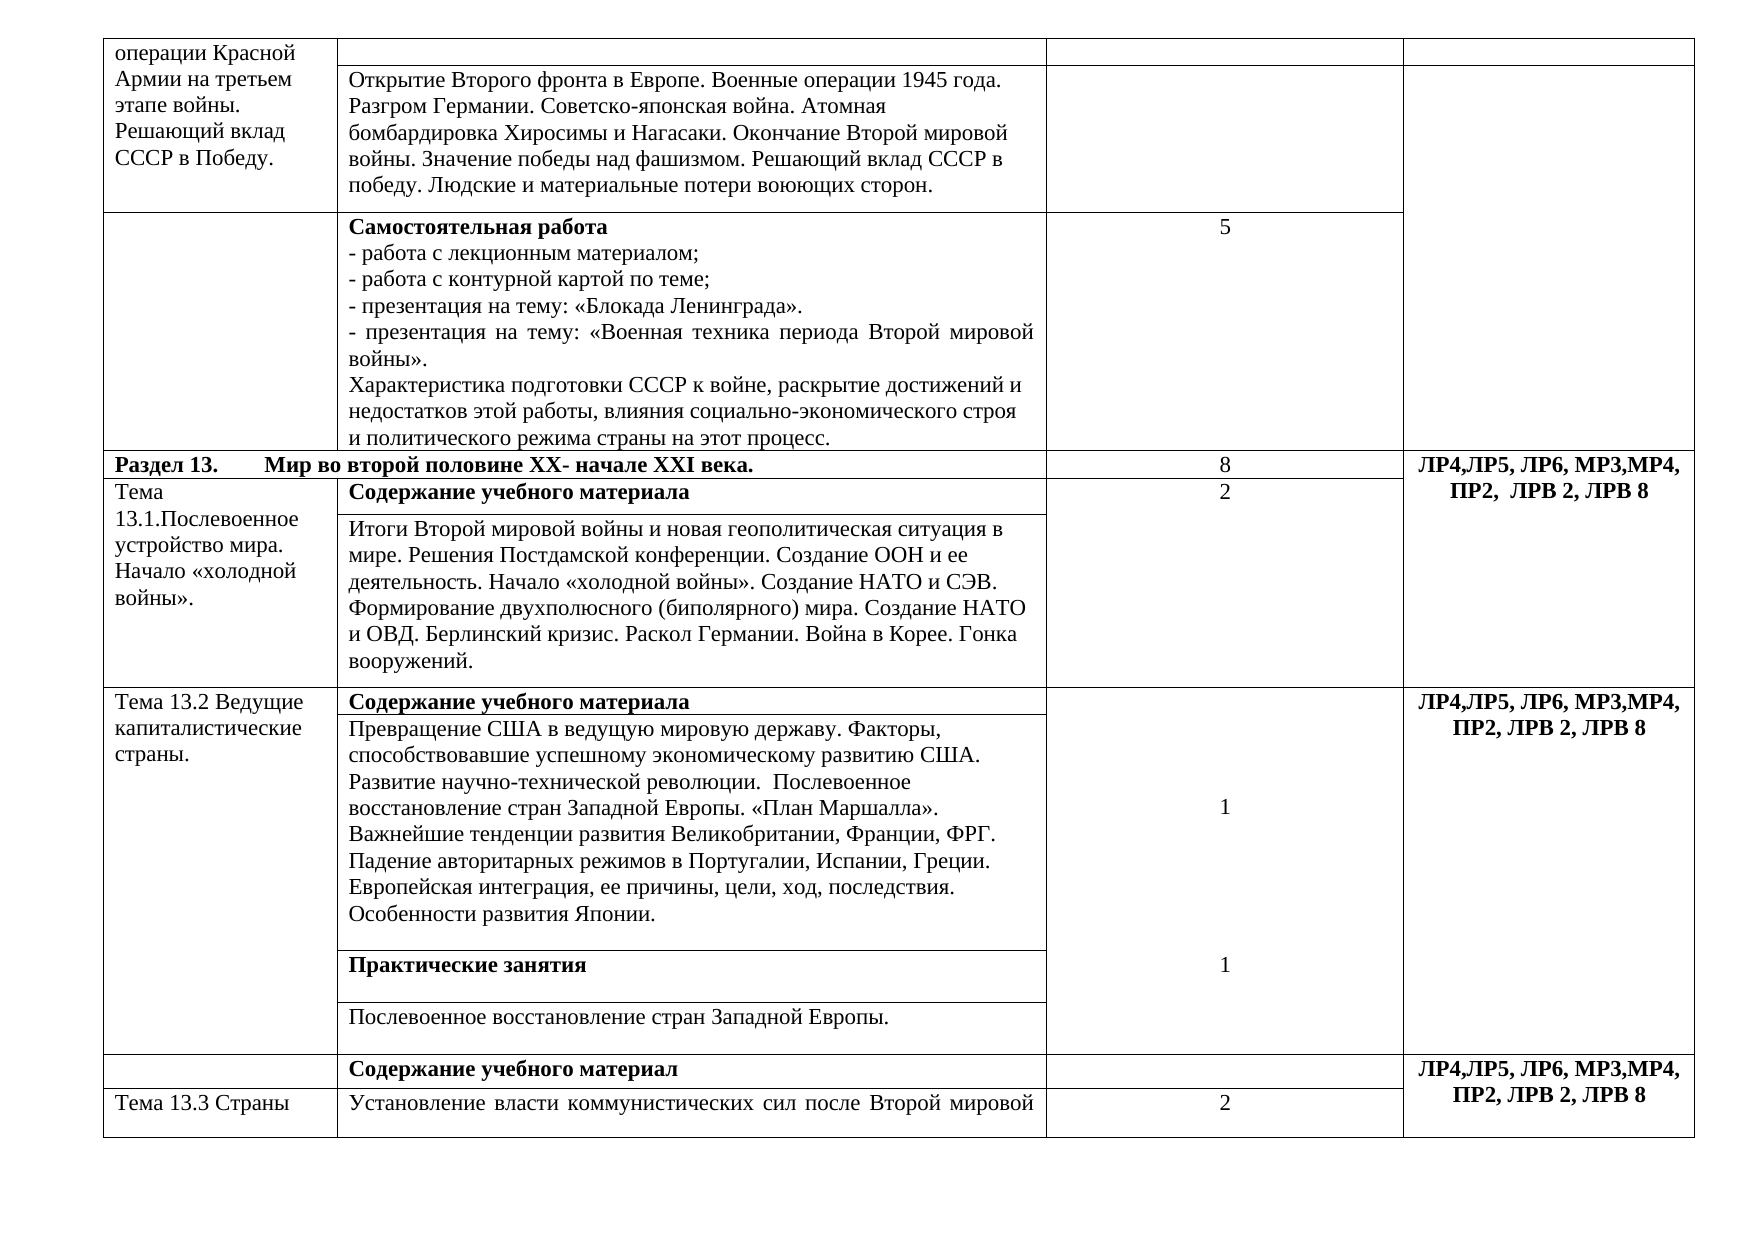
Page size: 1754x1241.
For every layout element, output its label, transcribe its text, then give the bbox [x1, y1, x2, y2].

table_cell 2 [1047, 39, 1403, 65]
table_cell Итоги Второй мировой войны и новая геополитическая ситуация в мире. Решения Постдамской конференции. Создание ООН и ее деятельность. Начало «холодной войны». Создание НАТО и СЭВ. Формирование двухполюсного (биполярного) мира. Создание НАТО и ОВД. Берлинский кризис. Раскол Германии. Война в Корее. Гонка вооружений. [338, 515, 1046, 687]
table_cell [1404, 39, 1694, 65]
table_cell Практические занятия [338, 951, 1046, 1002]
table_cell 5 [1047, 213, 1403, 450]
table_cell Содержание учебного материал [338, 1055, 1046, 1088]
table_cell [104, 1055, 337, 1088]
table_cell 2 [1047, 479, 1403, 687]
table_cell 2 [1047, 1089, 1403, 1137]
table_cell [1404, 66, 1694, 450]
table_cell Тема 13.2 Ведущие капиталистические страны. [104, 688, 337, 1054]
table_cell ЛР4,ЛР5, ЛР6, МР3,МР4, ПР2, ЛРВ 2, ЛРВ 8 [1404, 688, 1694, 1054]
table_cell ЛР4,ЛР5, ЛР6, МР3,МР4, ПР2, ЛРВ 2, ЛРВ 8 [1404, 451, 1694, 687]
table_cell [104, 39, 337, 212]
table_cell [1047, 1055, 1403, 1088]
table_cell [104, 1089, 337, 1137]
table_cell Послевоенное восстановление стран Западной Европы. [338, 1003, 1046, 1054]
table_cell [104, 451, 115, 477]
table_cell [338, 1089, 1046, 1137]
table_cell Превращение США в ведущую мировую державу. Факторы, способствовавшие успешному экономическому развитию США. Развитие научно-технической революции. Послевоенное восстановление стран Западной Европы. «План Маршалла». Важнейшие тенденции развития Великобритании, Франции, ФРГ. Падение авторитарных режимов в Португалии, Испании, Греции. Европейская интеграция, ее причины, цели, ход, последствия. Особенности развития Японии. [338, 715, 1046, 950]
table_cell [1047, 66, 1403, 212]
table_cell Тема 13.1.Послевоенное устройство мира. Начало «холодной войны». [104, 479, 337, 687]
table_cell Самостоятельная работа - работа с лекционным материалом; - работа с контурной картой по теме; - презентация на тему: «Блокада Ленинграда». - презентация на тему: «Военная техника периода Второй мировой войны». Характеристика подготовки СССР к войне, раскрытие достижений и недостатков этой работы, влияния социально-экономического строя и политического режима страны на этот процесс. [338, 213, 1046, 450]
table_cell ЛР4,ЛР5, ЛР6, МР3,МР4, ПР2, ЛРВ 2, ЛРВ 8 [1404, 1055, 1694, 1137]
table_cell 1 1 [1047, 688, 1403, 1054]
table_cell Содержание учебного материала [338, 688, 1046, 714]
table_cell Открытие Второго фронта в Европе. Военные операции 1945 года. Разгром Германии. Советско-японская война. Атомная бомбардировка Хиросимы и Нагасаки. Окончание Второй мировой войны. Значение победы над фашизмом. Решающий вклад СССР в победу. Людские и материальные потери воюющих сторон. [338, 66, 1046, 212]
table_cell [338, 39, 1046, 65]
table_cell [104, 213, 337, 450]
table_cell 8 [1047, 451, 1403, 477]
table_cell Раздел 13. Мир во второй половине ХХ- начале ХХI века. [218, 451, 1046, 477]
table_cell Содержание учебного материала [338, 479, 1046, 514]
